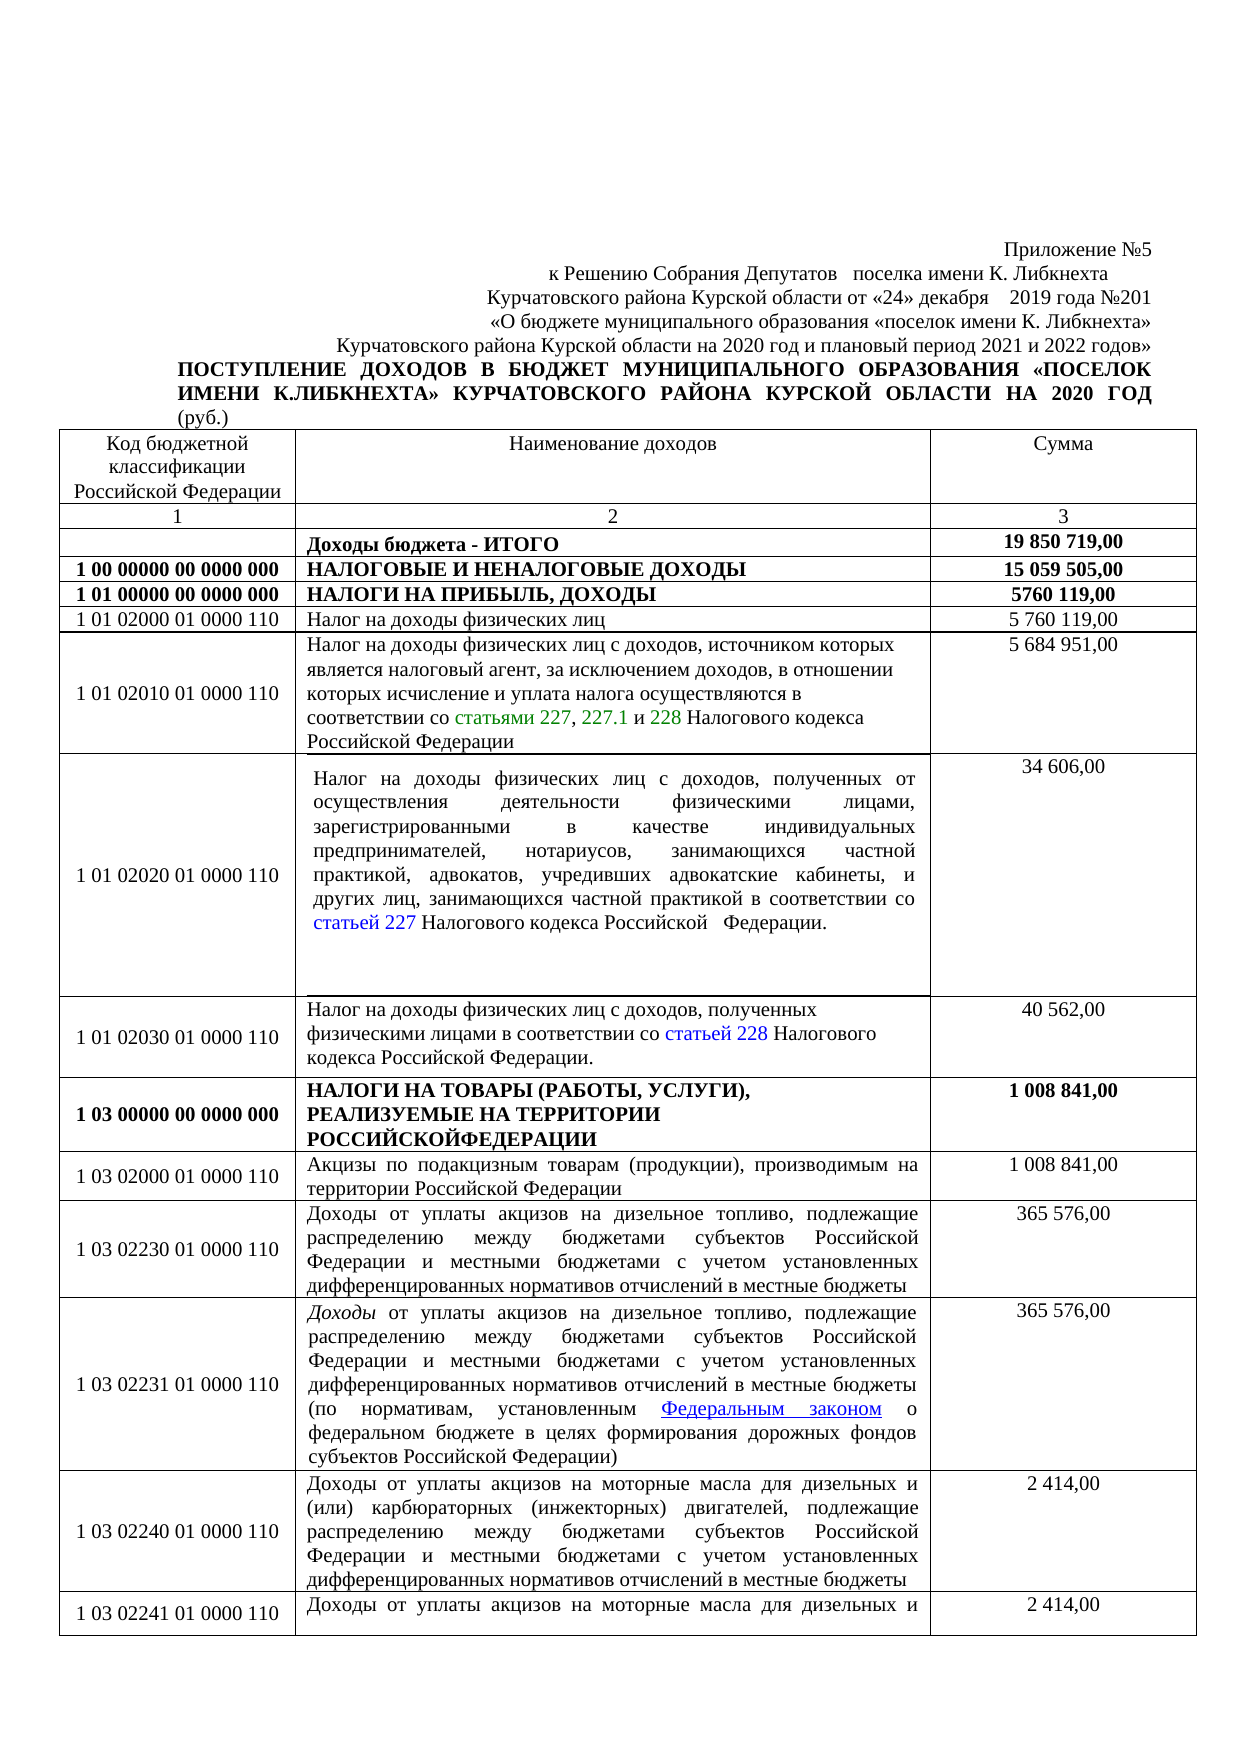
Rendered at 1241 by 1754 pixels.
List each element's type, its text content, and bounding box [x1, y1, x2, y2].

text Приложение №5 [177, 237, 1152, 261]
table_cell 365 576,00 [931, 1201, 1196, 1297]
table_cell Налог на доходы физических лиц с доходов, источником которых является налоговый агент, за исключением доходов, в отношении которых исчисление и уплата налога осуществляются в соответствии со статьями 227, 227.1 и 228 Налогового кодекса Российской Федерации [296, 633, 930, 753]
table_header Код бюджетной классификации Российской Федерации [60, 430, 295, 503]
table_cell 5760 119,00 [931, 582, 1196, 606]
table_cell [60, 529, 295, 556]
table_cell 15 059 505,00 [931, 557, 1196, 581]
table_cell 1 [60, 504, 295, 528]
table_cell Доходы от уплаты акцизов на дизельное топливо, подлежащие распределению между бюджетами субъектов Российской Федерации и местными бюджетами с учетом установленных дифференцированных нормативов отчислений в местные бюджеты [296, 1201, 930, 1297]
table_cell 1 03 02230 01 0000 110 [60, 1201, 295, 1297]
text Курчатовского района Курской области от «24» декабря 2019 года №201 «О бюджете муниципального образования «поселок имени К. Либкнехта» [177, 285, 1152, 333]
table_cell 3 [931, 504, 1196, 528]
table_cell 1 00 00000 00 0000 000 [60, 557, 295, 581]
table_header Сумма [931, 430, 1196, 503]
table_cell НАЛОГИ НА ТОВАРЫ (РАБОТЫ, УСЛУГИ), РЕАЛИЗУЕМЫЕ НА ТЕРРИТОРИИ РОССИЙСКОЙФЕДЕРАЦИИ [296, 1078, 930, 1151]
table_cell 5 760 119,00 [931, 607, 1196, 631]
table_cell 1 03 02240 01 0000 110 [60, 1471, 295, 1591]
table_cell 365 576,00 [931, 1298, 1196, 1470]
text к Решению Собрания Депутатов поселка имени К. Либкнехта [177, 261, 1152, 285]
table_cell 1 01 02000 01 0000 110 [60, 607, 295, 631]
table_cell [60, 1592, 295, 1635]
table_cell 1 008 841,00 [931, 1152, 1196, 1200]
table_cell Доходы от уплаты акцизов на моторные масла для дизельных и (или) карбюраторных (инжекторных) двигателей, подлежащие распределению между бюджетами субъектов Российской Федерации и местными бюджетами с учетом установленных дифференцированных нормативов отчислений в местные бюджеты [296, 1471, 930, 1591]
table_cell 2 [296, 504, 930, 528]
table_cell 19 850 719,00 [931, 529, 1196, 556]
table_cell 1 03 02231 01 0000 110 [60, 1298, 295, 1470]
table_cell НАЛОГИ НА ПРИБЫЛЬ, ДОХОДЫ [296, 582, 930, 606]
table_header Наименование доходов [296, 430, 930, 503]
table_cell НАЛОГОВЫЕ И НЕНАЛОГОВЫЕ ДОХОДЫ [296, 557, 930, 581]
table_cell [296, 1298, 930, 1470]
table_cell [296, 754, 930, 996]
table_cell 1 01 02020 01 0000 110 [60, 754, 295, 996]
table_cell Акцизы по подакцизным товарам (продукции), производимым на территории Российской Федерации [296, 1152, 930, 1200]
table_cell 2 414,00 [931, 1592, 1196, 1635]
table_cell 1 03 00000 00 0000 000 [60, 1078, 295, 1151]
table_cell Налог на доходы физических лиц с доходов, полученных физическими лицами в соответствии со статьей 228 Налогового кодекса Российской Федерации. [296, 997, 930, 1077]
table_cell 1 03 02000 01 0000 110 [60, 1152, 295, 1200]
text ПОСТУПЛЕНИЕ ДОХОДОВ В БЮДЖЕТ МУНИЦИПАЛЬНОГО ОБРАЗОВАНИЯ «ПОСЕЛОК ИМЕНИ К.ЛИБКНЕХТА» КУРЧАТОВСКОГО РАЙОНА КУРСКОЙ ОБЛАСТИ НА 2020 ГОД (руб.) [177, 357, 1152, 429]
table_cell 1 008 841,00 [931, 1078, 1196, 1151]
table_cell Налог на доходы физических лиц [296, 607, 930, 631]
table_cell 1 01 02030 01 0000 110 [60, 997, 295, 1077]
table_cell Доходы бюджета - ИТОГО [296, 529, 930, 556]
table_cell 34 606,00 [931, 754, 1196, 996]
table_cell 40 562,00 [931, 997, 1196, 1077]
table_cell 1 01 02010 01 0000 110 [60, 633, 295, 753]
table_cell 1 01 00000 00 0000 000 [60, 582, 295, 606]
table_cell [296, 1592, 930, 1635]
table_cell 5 684 951,00 [931, 633, 1196, 753]
table_cell 2 414,00 [931, 1471, 1196, 1591]
text Курчатовского района Курской области на 2020 год и плановый период 2021 и 2022 годов» [177, 333, 1152, 357]
